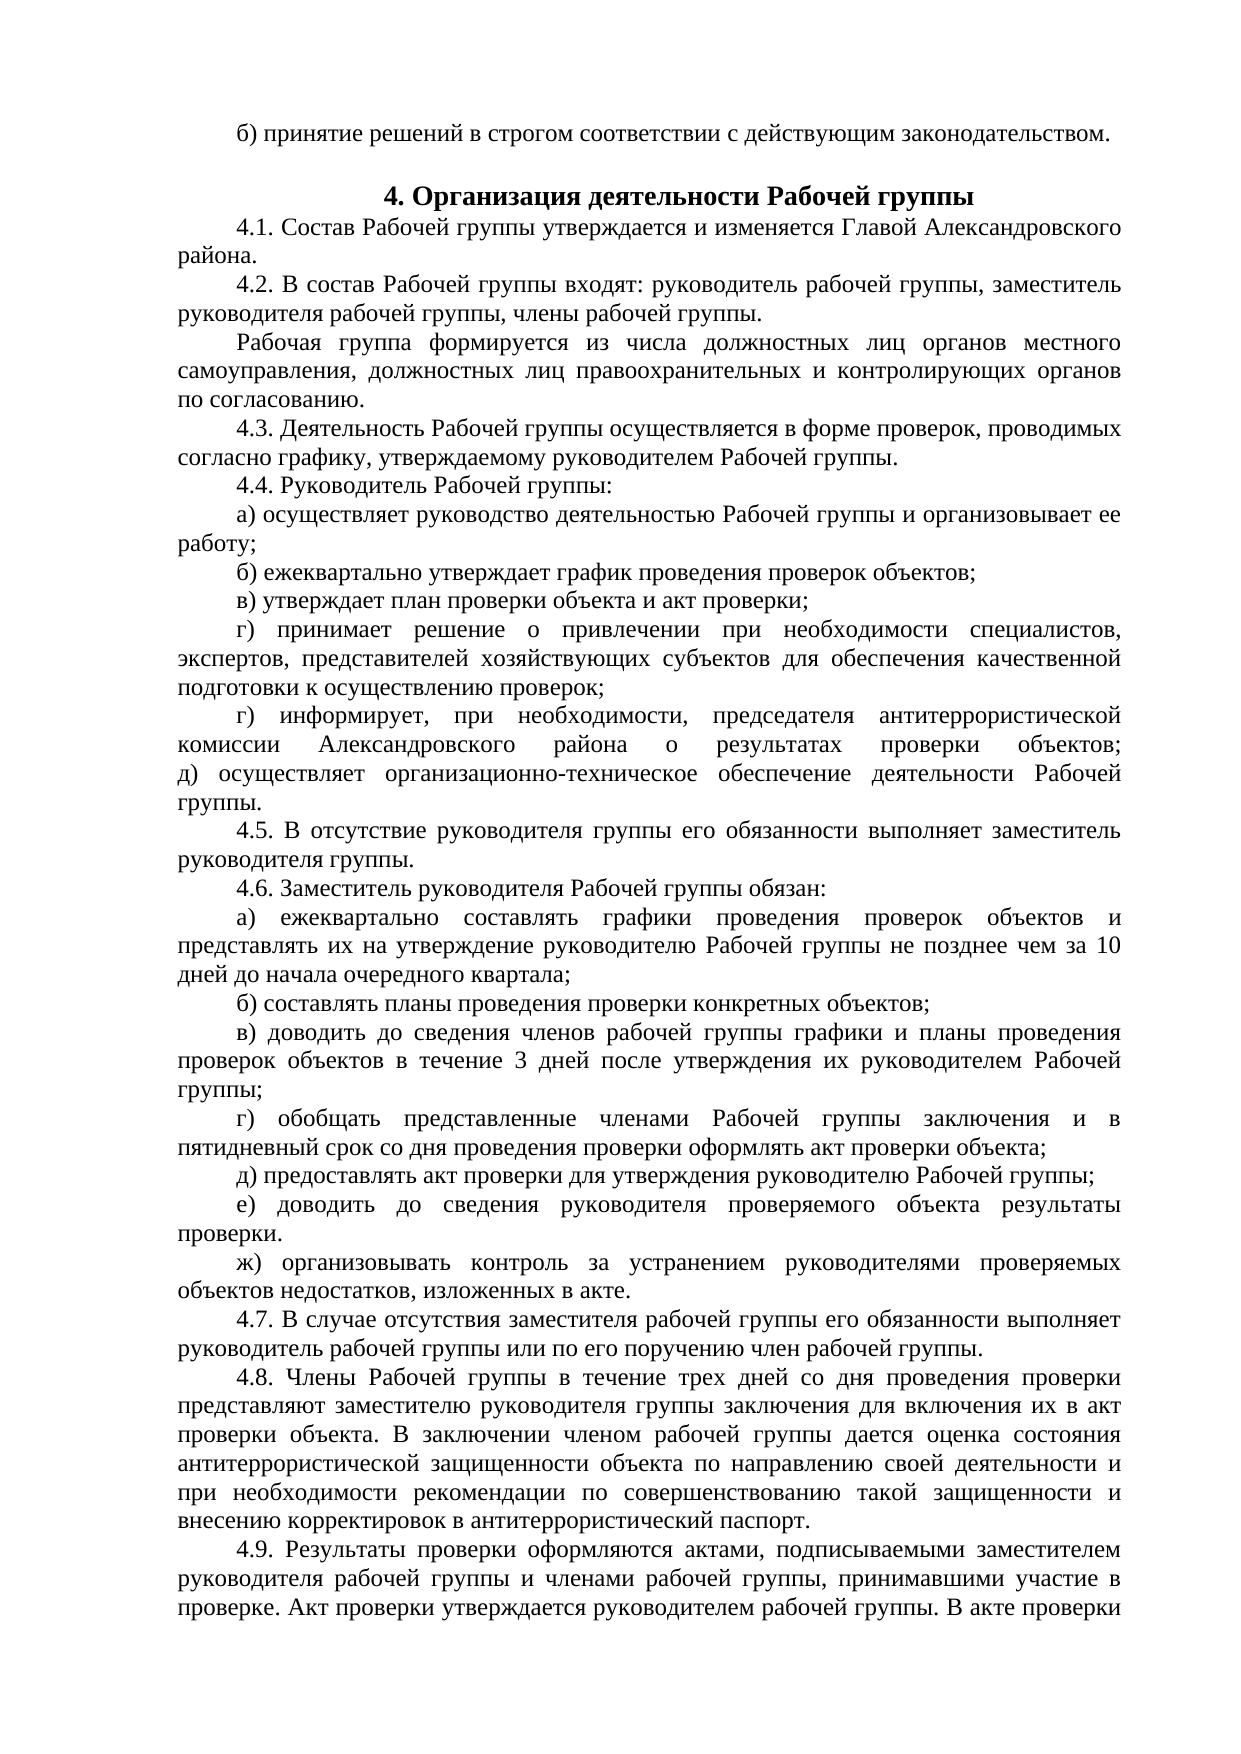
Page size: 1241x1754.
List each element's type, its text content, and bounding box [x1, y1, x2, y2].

text в) доводить до сведения членов рабочей группы графики и планы проведения проверок объектов в течение 3 дней после утверждения их руководителем Рабочей группы; [177, 1017, 1122, 1103]
text д) предоставлять акт проверки для утверждения руководителю Рабочей группы; [177, 1160, 1122, 1189]
text е) доводить до сведения руководителя проверяемого объекта результаты проверки. [177, 1189, 1122, 1247]
text 4.8. Члены Рабочей группы в течение трех дней со дня проведения проверки представляют заместителю руководителя группы заключения для включения их в акт проверки объекта. В заключении членом рабочей группы дается оценка состояния антитеррористической защищенности объекта по направлению своей деятельности и при необходимости рекомендации по совершенствованию такой защищенности и внесению корректировок в антитеррористический паспорт. [177, 1362, 1122, 1534]
text 4.3. Деятельность Рабочей группы осуществляется в форме проверок, проводимых согласно графику, утверждаемому руководителем Рабочей группы. [177, 413, 1122, 470]
text 4.6. Заместитель руководителя Рабочей группы обязан: [177, 873, 1122, 902]
text 4.5. В отсутствие руководителя группы его обязанности выполняет заместитель руководителя группы. [177, 815, 1122, 873]
text г) принимает решение о привлечении при необходимости специалистов, экспертов, представителей хозяйствующих субъектов для обеспечения качественной подготовки к осуществлению проверок; [177, 614, 1122, 700]
text 4.7. В случае отсутствия заместителя рабочей группы его обязанности выполняет руководитель рабочей группы или по его поручению член рабочей группы. [177, 1304, 1122, 1362]
text а) ежеквартально составлять графики проведения проверок объектов и представлять их на утверждение руководителю Рабочей группы не позднее чем за 10 дней до начала очередного квартала; [177, 902, 1122, 988]
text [177, 1534, 1122, 1620]
text б) принятие решений в строгом соответствии с действующим законодательством. [177, 118, 1122, 147]
text Рабочая группа формируется из числа должностных лиц органов местного самоуправления, должностных лиц правоохранительных и контролирующих органов по согласованию. [177, 327, 1122, 413]
text 4.1. Состав Рабочей группы утверждается и изменяется Главой Александровского района. [177, 212, 1122, 269]
text 4. Организация деятельности Рабочей группы [177, 179, 1122, 212]
text б) ежеквартально утверждает график проведения проверок объектов; [177, 557, 1122, 585]
text 4.2. В состав Рабочей группы входят: руководитель рабочей группы, заместитель руководителя рабочей группы, члены рабочей группы. [177, 269, 1122, 327]
text в) утверждает план проверки объекта и акт проверки; [177, 585, 1122, 614]
text б) составлять планы проведения проверки конкретных объектов; [177, 988, 1122, 1017]
text г) обобщать представленные членами Рабочей группы заключения и в пятидневный срок со дня проведения проверки оформлять акт проверки объекта; [177, 1103, 1122, 1160]
text г) информирует, при необходимости, председателя антитеррористической комиссии Александровского района о результатах проверки объектов; д) осуществляет организационно-техническое обеспечение деятельности Рабочей группы. [177, 700, 1122, 815]
text ж) организовывать контроль за устранением руководителями проверяемых объектов недостатков, изложенных в акте. [177, 1247, 1122, 1304]
text 4.4. Руководитель Рабочей группы: [177, 470, 1122, 499]
text а) осуществляет руководство деятельностью Рабочей группы и организовывает ее работу; [177, 499, 1122, 557]
